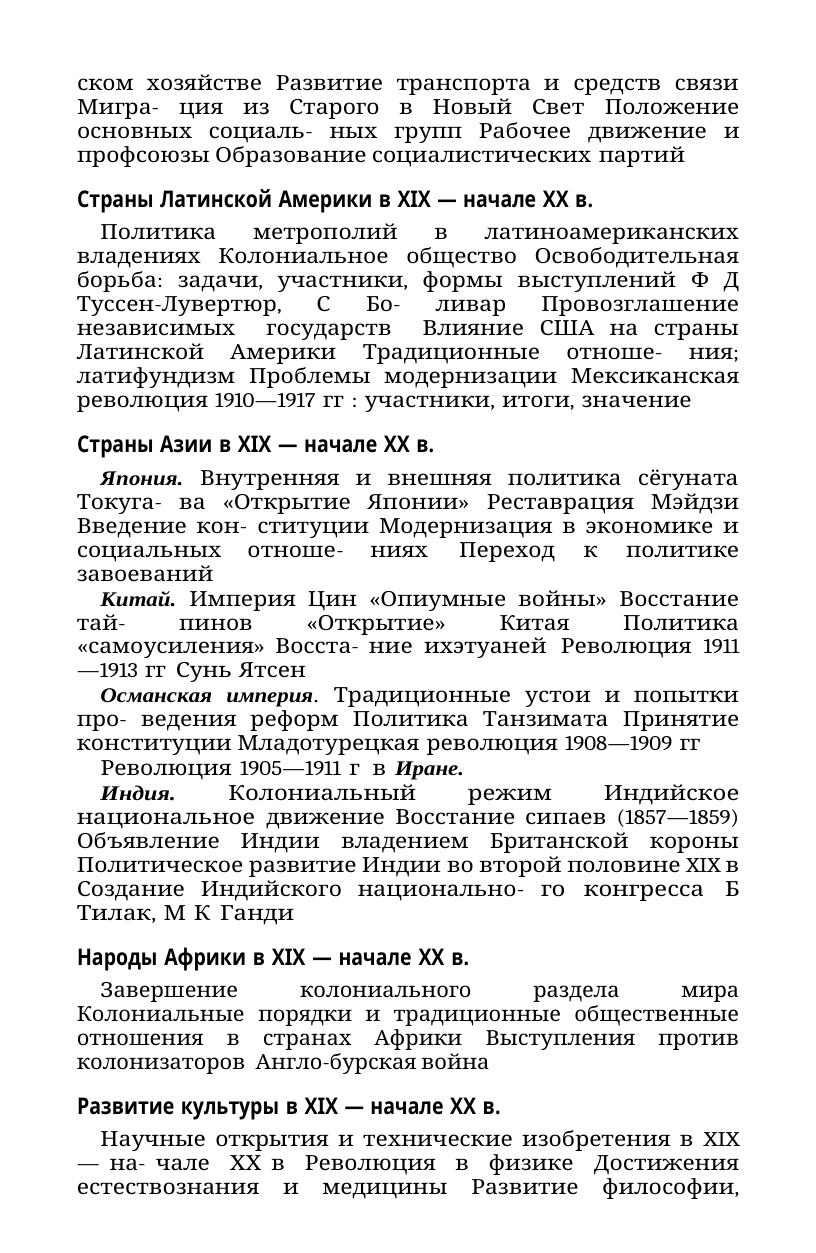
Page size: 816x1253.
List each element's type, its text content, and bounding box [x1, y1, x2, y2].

text Индия. Колониальный режим Индийское национальное движение Восстание сипаев (1857—1859) Объявление Индии владением Британской короны Политическое развитие Индии во второй половине XIX в Создание Индийского национально- го конгресса Б Тилак, М К Ганди [77, 781, 739, 925]
subtitle Развитие культуры в XIX — начале ХХ в. [77, 1090, 755, 1121]
text Япония. Внутренняя и внешняя политика сёгуната Токуга- ва «Открытие Японии» Реставрация Мэйдзи Введение кон- ституции Модернизация в экономике и социальных отноше- ниях Переход к политике завоеваний [77, 466, 739, 586]
text Революция 1905—1911 г в Иране. [100, 756, 755, 780]
text Завершение колониального раздела мира Колониальные порядки и традиционные общественные отношения в странах Африки Выступления против колонизаторов Англо-бурская война [77, 978, 739, 1074]
text Политика метрополий в латиноамериканских владениях Колониальное общество Освободительная борьба: задачи, участники, формы выступлений Ф Д Туссен-Лувертюр, С Бо- ливар Провозглашение независимых государств Влияние США на страны Латинской Америки Традиционные отноше- ния; латифундизм Проблемы модернизации Мексиканская революция 1910—1917 гг : участники, итоги, значение [77, 221, 739, 412]
subtitle Страны Латинской Америки в XIX — начале ХХ в. [77, 183, 755, 214]
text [77, 1128, 739, 1200]
subtitle Страны Азии в ХIХ — начале ХХ в. [77, 428, 755, 459]
text Османская империя. Традиционные устои и попытки про- ведения реформ Политика Танзимата Принятие конституции Младотурецкая революция 1908—1909 гг [77, 683, 739, 756]
text ском хозяйстве Развитие транспорта и средств связи Мигра- ция из Старого в Новый Свет Положение основных социаль- ных групп Рабочее движение и профсоюзы Образование социалистических партий [77, 72, 739, 167]
subtitle Народы Африки в ХIХ — начале ХХ в. [77, 941, 755, 972]
text Китай. Империя Цин «Опиумные войны» Восстание тай- пинов «Открытие» Китая Политика «самоусиления» Восста- ние ихэтуаней Революция 1911—1913 гг Сунь Ятсен [77, 586, 739, 683]
